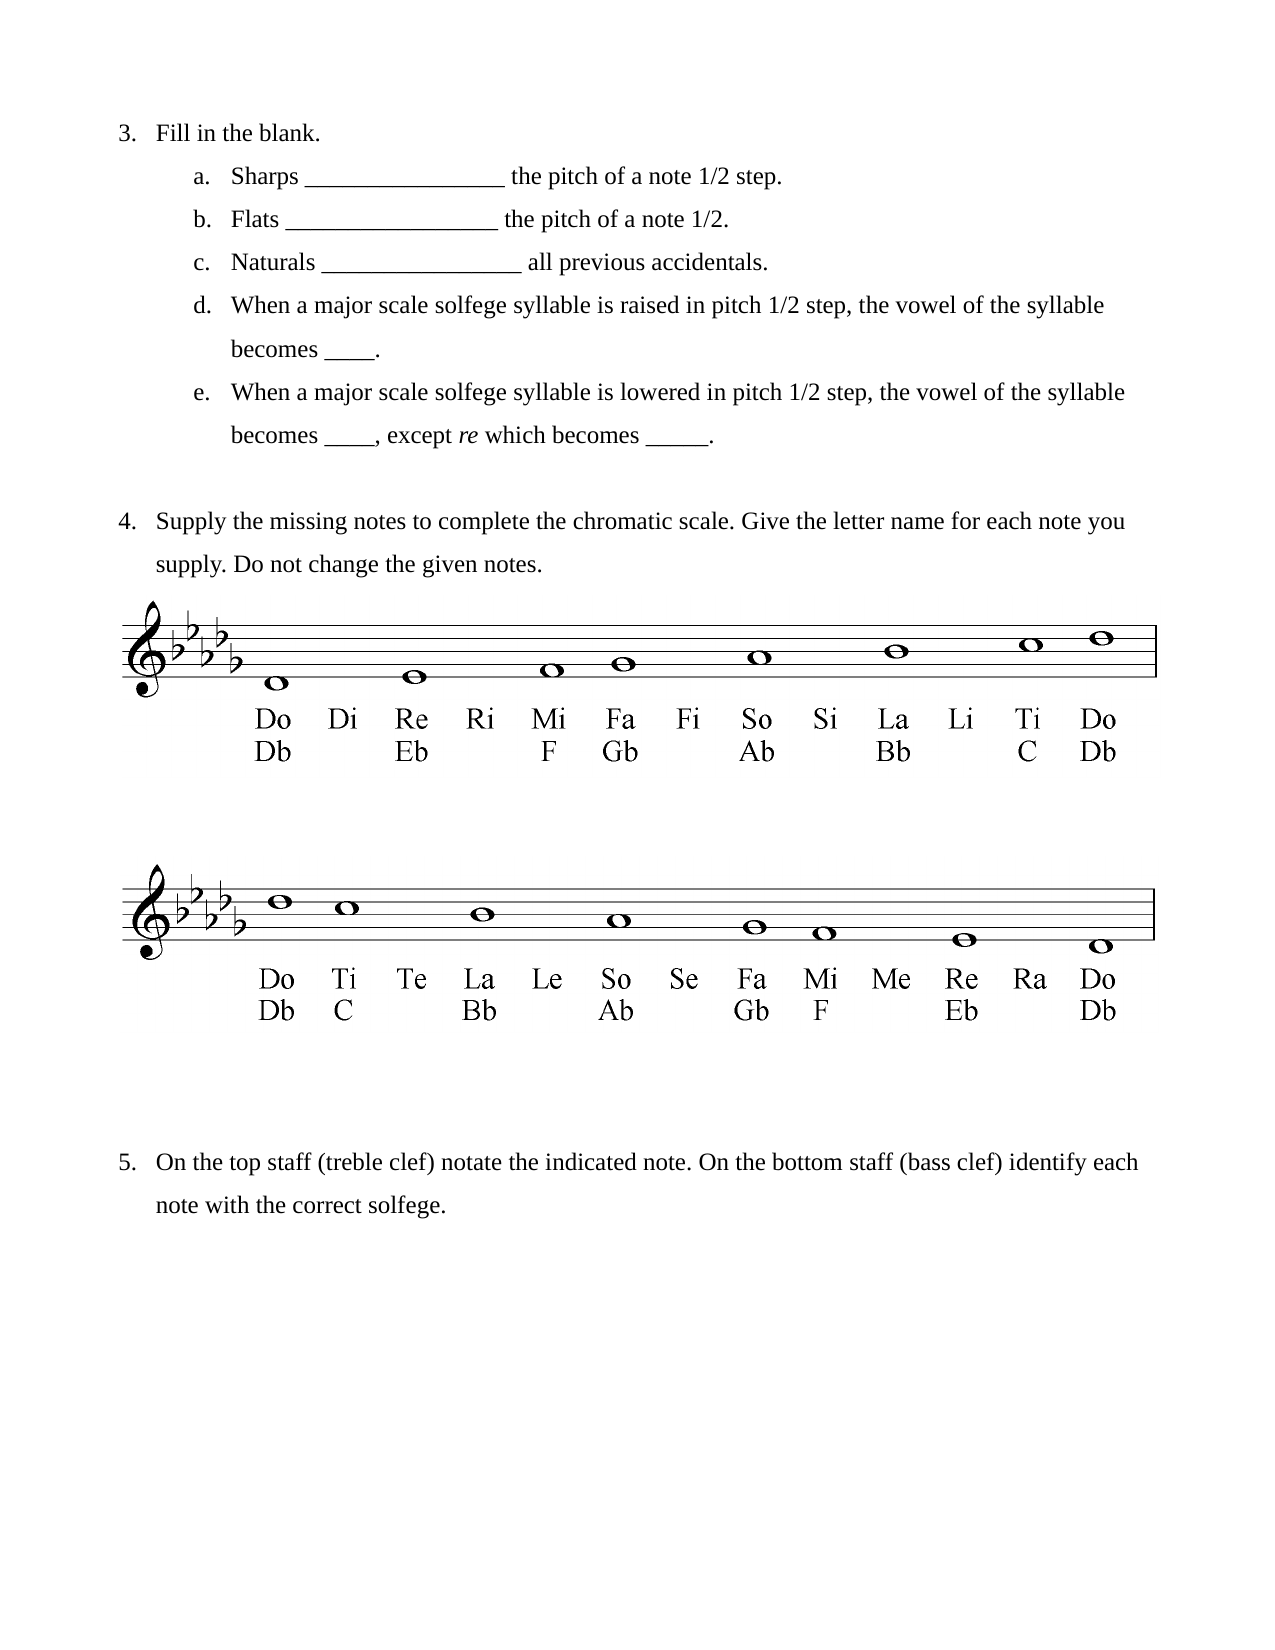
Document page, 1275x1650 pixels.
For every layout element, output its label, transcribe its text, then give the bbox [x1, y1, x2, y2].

list On the top staff (treble clef) notate the indicated note. On the bottom staff (bass clef) identify each note with the correct solfege. [118, 1147, 1157, 1219]
list Naturals ________________ all previous accidentals. [193, 247, 1157, 276]
list Flats _________________ the pitch of a note 1/2. [193, 204, 1157, 233]
list When a major scale solfege syllable is raised in pitch 1/2 step, the vowel of the syllable becomes ____. [193, 291, 1157, 362]
picture [122, 595, 1161, 778]
list Fill in the blank. [118, 118, 1157, 147]
list Supply the missing notes to complete the chromatic scale. Give the letter name for each note you supply. Do not change the given notes. [118, 506, 1157, 578]
list When a major scale solfege syllable is lowered in pitch 1/2 step, the vowel of the syllable becomes ____, except re which becomes _____. [193, 377, 1157, 449]
list Sharps ________________ the pitch of a note 1/2 step. [193, 161, 1157, 190]
picture [120, 856, 1159, 1033]
